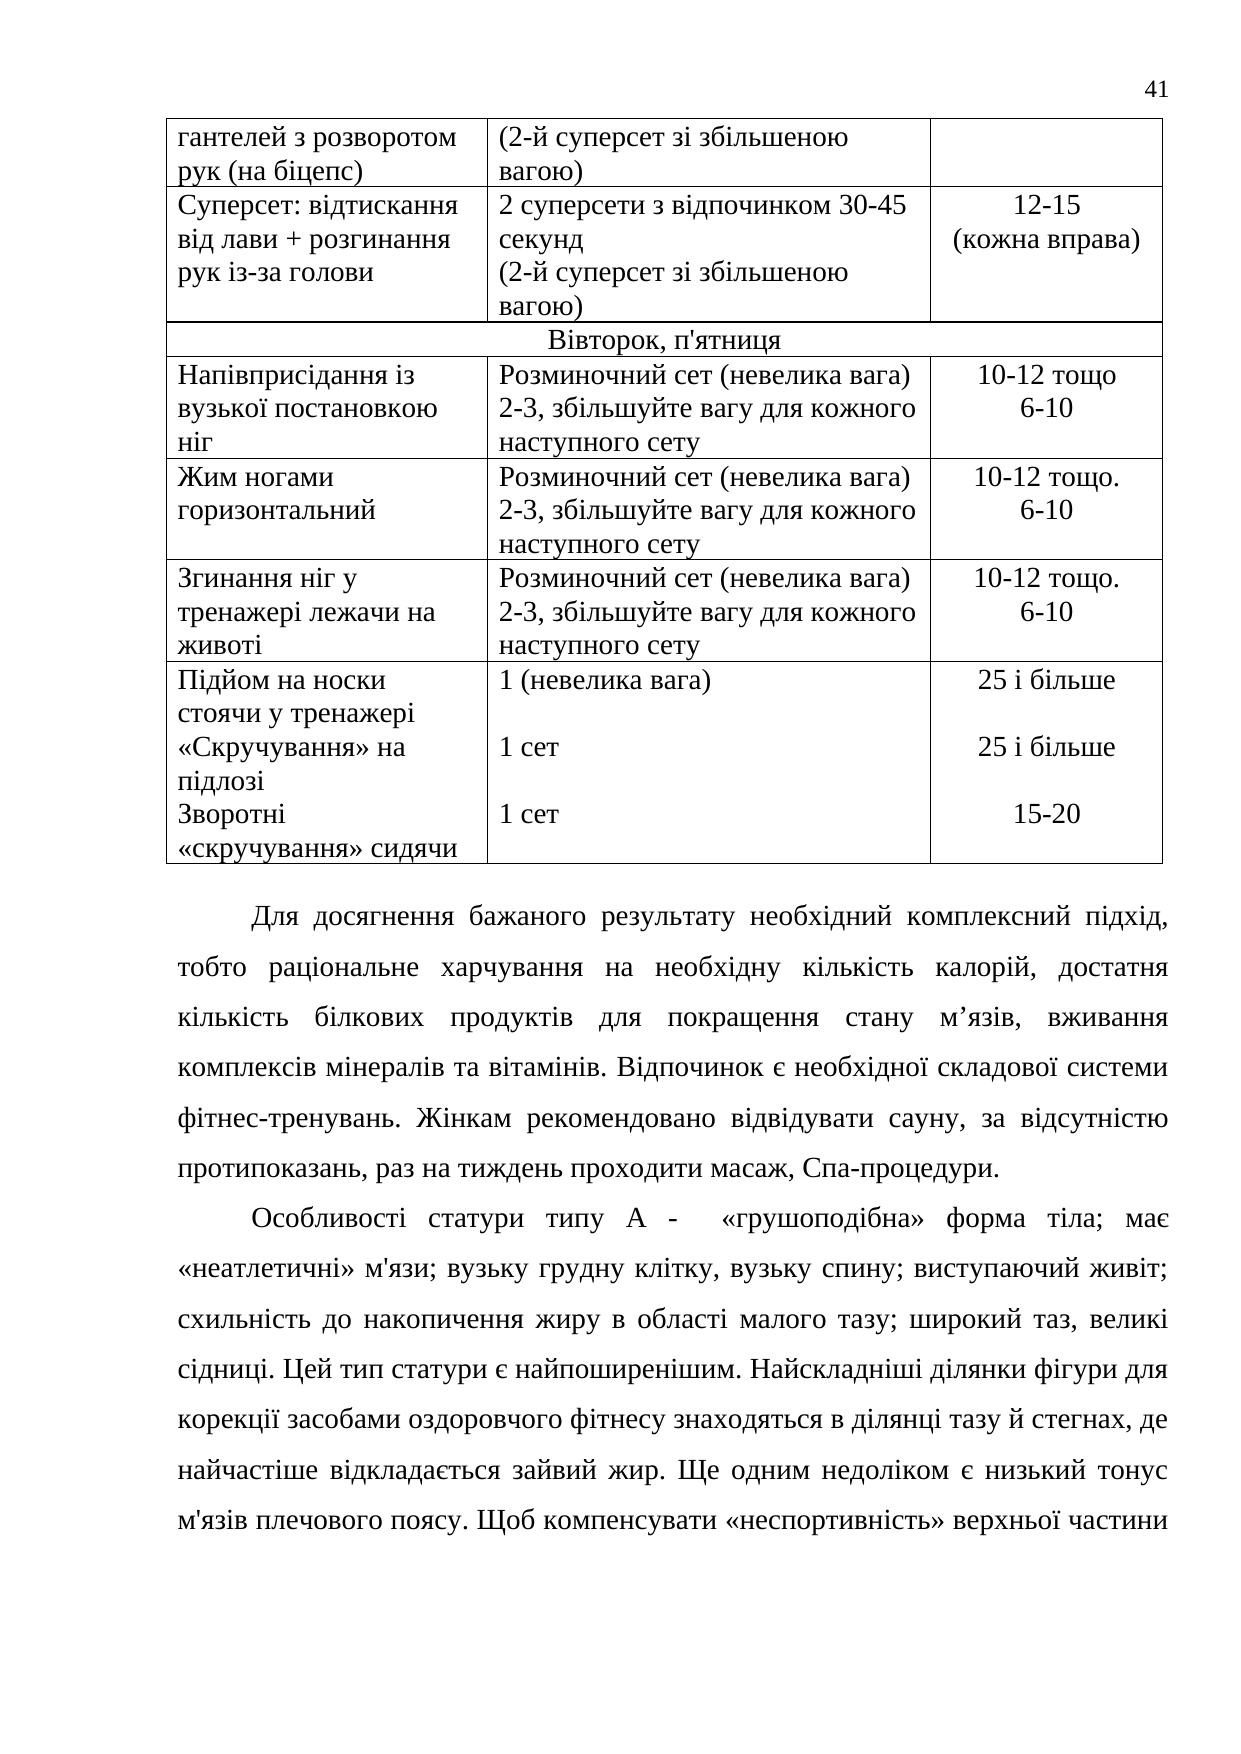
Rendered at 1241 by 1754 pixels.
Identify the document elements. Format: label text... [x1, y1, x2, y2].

table_cell Вівторок, п'ятниця [167, 323, 1162, 356]
text Для досягнення бажаного результату необхідний комплексний підхід, тобто раціональне харчування на необхідну кількість калорій, достатня кількість білкових продуктів для покращення стану м’язів, вживання комплексів мінералів та вітамінів. Відпочинок є необхідної складової системи фітнес-тренувань. Жінкам рекомендовано відвідувати сауну, за відсутністю протипоказань, раз на тиждень проходити масаж, Спа-процедури. [177, 898, 1169, 1183]
table_cell Розминочний сет (невелика вага) 2-3, збільшуйте вагу для кожного наступного сету [488, 357, 930, 458]
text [177, 1200, 1169, 1536]
table_cell Суперсет: відтискання від лави + розгинання рук із-за голови [167, 187, 487, 321]
table_cell 10-12 тощо 6-10 [931, 357, 1162, 458]
table_cell Розминочний сет (невелика вага) 2-3, збільшуйте вагу для кожного наступного сету [488, 560, 930, 661]
table_cell Підйом на носки стоячи у тренажері «Скручування» на підлозі Зворотні «скручування» сидячи [167, 662, 487, 863]
table_cell Згинання ніг у тренажері лежачи на животі [167, 560, 487, 661]
table_cell 25 і більше 25 і більше 15-20 [931, 662, 1162, 863]
table_cell 10-12 тощо. 6-10 [931, 560, 1162, 661]
table_cell 10-12 тощо. 6-10 [931, 459, 1162, 559]
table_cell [931, 119, 1162, 186]
table_cell Розминочний сет (невелика вага) 2-3, збільшуйте вагу для кожного наступного сету [488, 459, 930, 559]
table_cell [167, 119, 487, 186]
table_cell 1 (невелика вага) 1 сет 1 сет [488, 662, 930, 863]
table_cell 12-15 (кожна вправа) [931, 187, 1162, 321]
table_cell Напівприсідання із вузької постановкою ніг [167, 357, 487, 458]
table_cell Жим ногами горизонтальний [167, 459, 487, 559]
table_cell 2 суперсети з відпочинком 30-45 секунд (2-й суперсет зі збільшеною вагою) [488, 187, 930, 321]
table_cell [488, 119, 930, 186]
